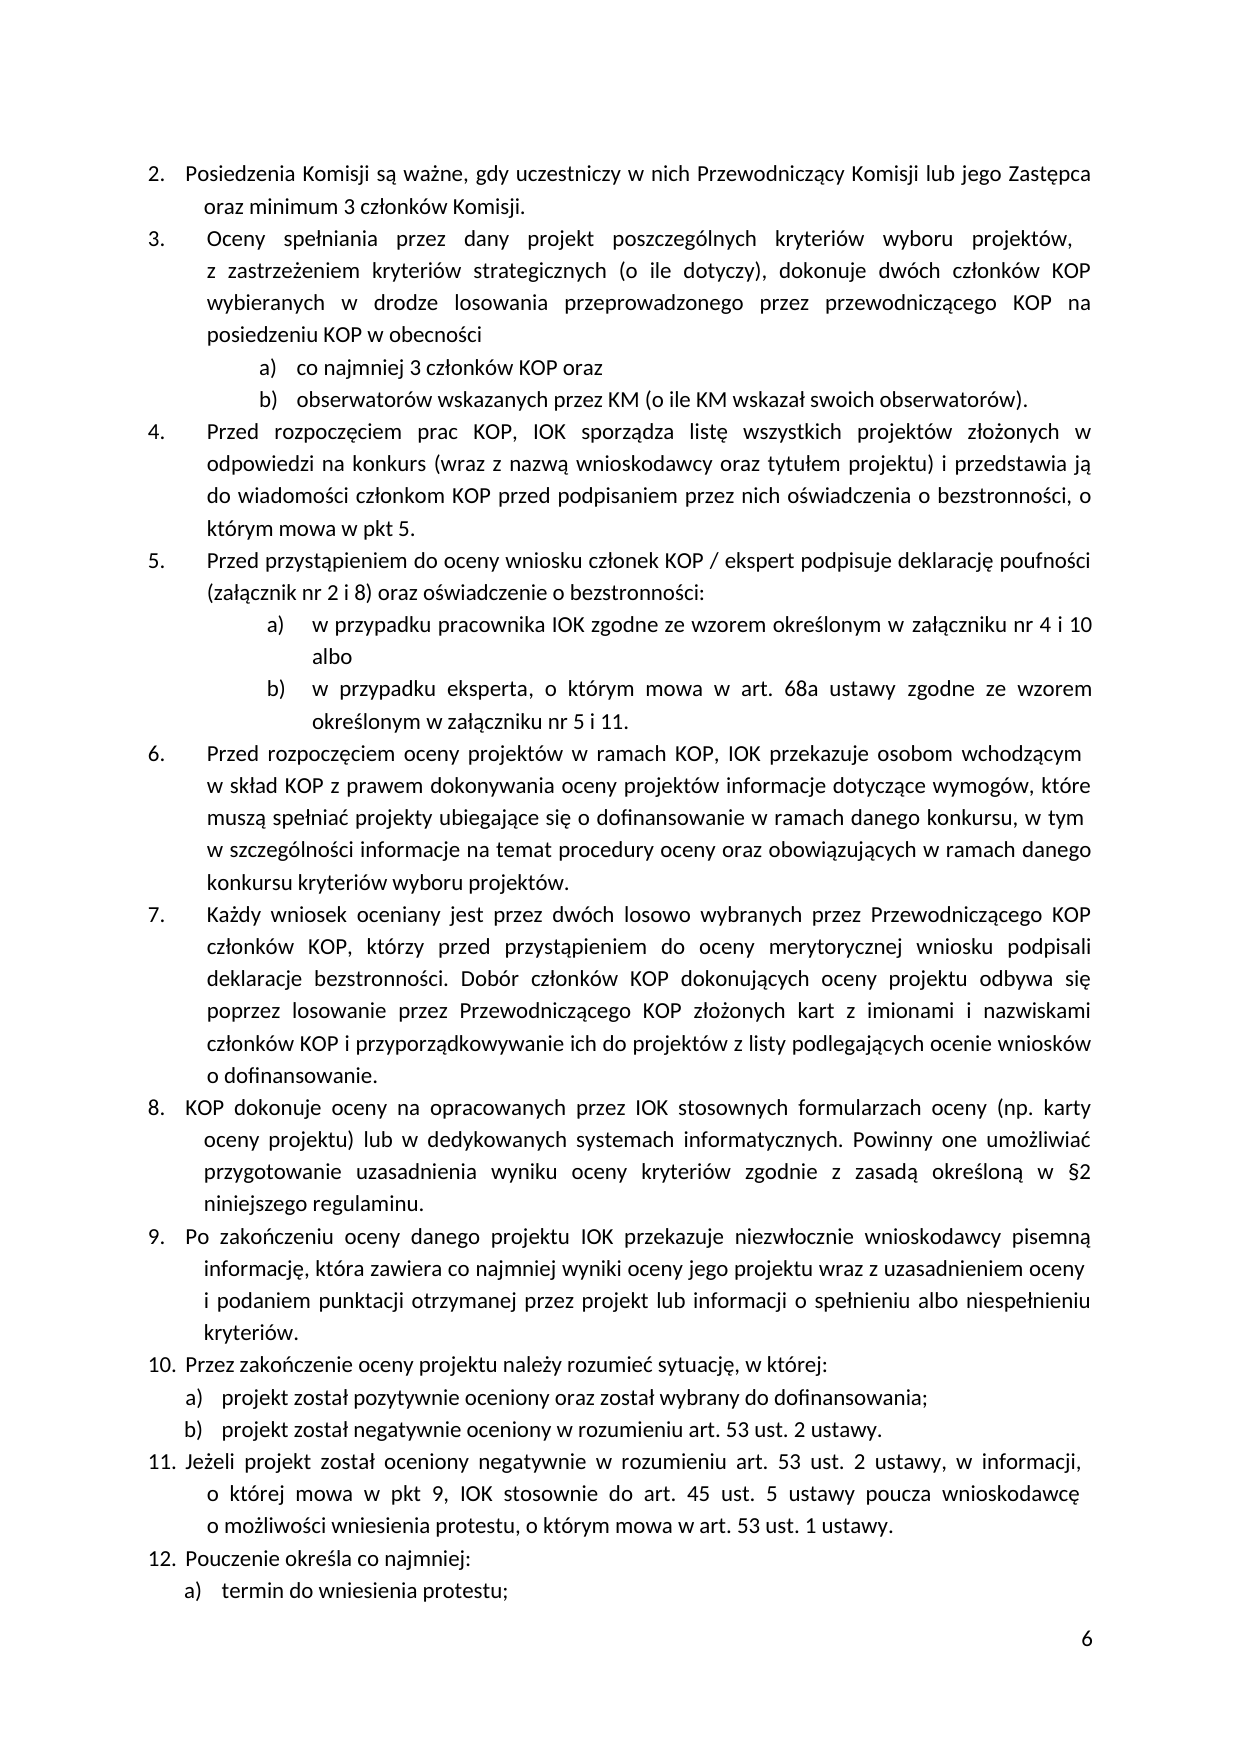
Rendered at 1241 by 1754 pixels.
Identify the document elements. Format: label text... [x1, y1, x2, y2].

list co najmniej 3 członków KOP oraz [259, 353, 1093, 381]
list termin do wniesienia protestu; [184, 1576, 1093, 1604]
list Pouczenie określa co najmniej: [148, 1544, 1093, 1572]
list Przez zakończenie oceny projektu należy rozumieć sytuację, w której: [148, 1351, 1093, 1378]
list obserwatorów wskazanych przez KM (o ile KM wskazał swoich obserwatorów). [259, 385, 1093, 413]
list Przed przystąpieniem do oceny wniosku członek KOP / ekspert podpisuje deklarację poufności (załącznik nr 2 i 8) oraz oświadczenie o bezstronności: [148, 546, 1093, 606]
list w przypadku pracownika IOK zgodne ze wzorem określonym w załączniku nr 4 i 10 albo [267, 610, 1093, 670]
list projekt został pozytywnie oceniony oraz został wybrany do dofinansowania; [185, 1383, 1093, 1411]
list w przypadku eksperta, o którym mowa w art. 68a ustawy zgodne ze wzorem określonym w załączniku nr 5 i 11. [267, 674, 1093, 735]
list Po zakończeniu oceny danego projektu IOK przekazuje niezwłocznie wnioskodawcy pisemną informację, która zawiera co najmniej wyniki oceny jego projektu wraz z uzasadnieniem oceny i podaniem punktacji otrzymanej przez projekt lub informacji o spełnieniu albo niespełnieniu kryteriów. [148, 1222, 1093, 1346]
list Przed rozpoczęciem prac KOP, IOK sporządza listę wszystkich projektów złożonych w odpowiedzi na konkurs (wraz z nazwą wnioskodawcy oraz tytułem projektu) i przedstawia ją do wiadomości członkom KOP przed podpisaniem przez nich oświadczenia o bezstronności, o którym mowa w pkt 5. [148, 417, 1093, 542]
list Oceny spełniania przez dany projekt poszczególnych kryteriów wyboru projektów, z zastrzeżeniem kryteriów strategicznych (o ile dotyczy), dokonuje dwóch członków KOP wybieranych w drodze losowania przeprowadzonego przez przewodniczącego KOP na posiedzeniu KOP w obecności [148, 224, 1093, 348]
list KOP dokonuje oceny na opracowanych przez IOK stosownych formularzach oceny (np. karty oceny projektu) lub w dedykowanych systemach informatycznych. Powinny one umożliwiać przygotowanie uzasadnienia wyniku oceny kryteriów zgodnie z zasadą określoną w §2 niniejszego regulaminu. [148, 1093, 1093, 1218]
list projekt został negatywnie oceniony w rozumieniu art. 53 ust. 2 ustawy. [184, 1415, 1093, 1443]
list Przed rozpoczęciem oceny projektów w ramach KOP, IOK przekazuje osobom wchodzącym w skład KOP z prawem dokonywania oceny projektów informacje dotyczące wymogów, które muszą spełniać projekty ubiegające się o dofinansowanie w ramach danego konkursu, w tym w szczególności informacje na temat procedury oceny oraz obowiązujących w ramach danego konkursu kryteriów wyboru projektów. [148, 739, 1093, 896]
list Każdy wniosek oceniany jest przez dwóch losowo wybranych przez Przewodniczącego KOP członków KOP, którzy przed przystąpieniem do oceny merytorycznej wniosku podpisali deklaracje bezstronności. Dobór członków KOP dokonujących oceny projektu odbywa się poprzez losowanie przez Przewodniczącego KOP złożonych kart z imionami i nazwiskami członków KOP i przyporządkowywanie ich do projektów z listy podlegających ocenie wniosków o dofinansowanie. [148, 900, 1093, 1089]
list Jeżeli projekt został oceniony negatywnie w rozumieniu art. 53 ust. 2 ustawy, w informacji, o której mowa w pkt 9, IOK stosownie do art. 45 ust. 5 ustawy poucza wnioskodawcę o możliwości wniesienia protestu, o którym mowa w art. 53 ust. 1 ustawy. [148, 1447, 1093, 1539]
list Posiedzenia Komisji są ważne, gdy uczestniczy w nich Przewodniczący Komisji lub jego Zastępca oraz minimum 3 członków Komisji. [148, 159, 1093, 220]
